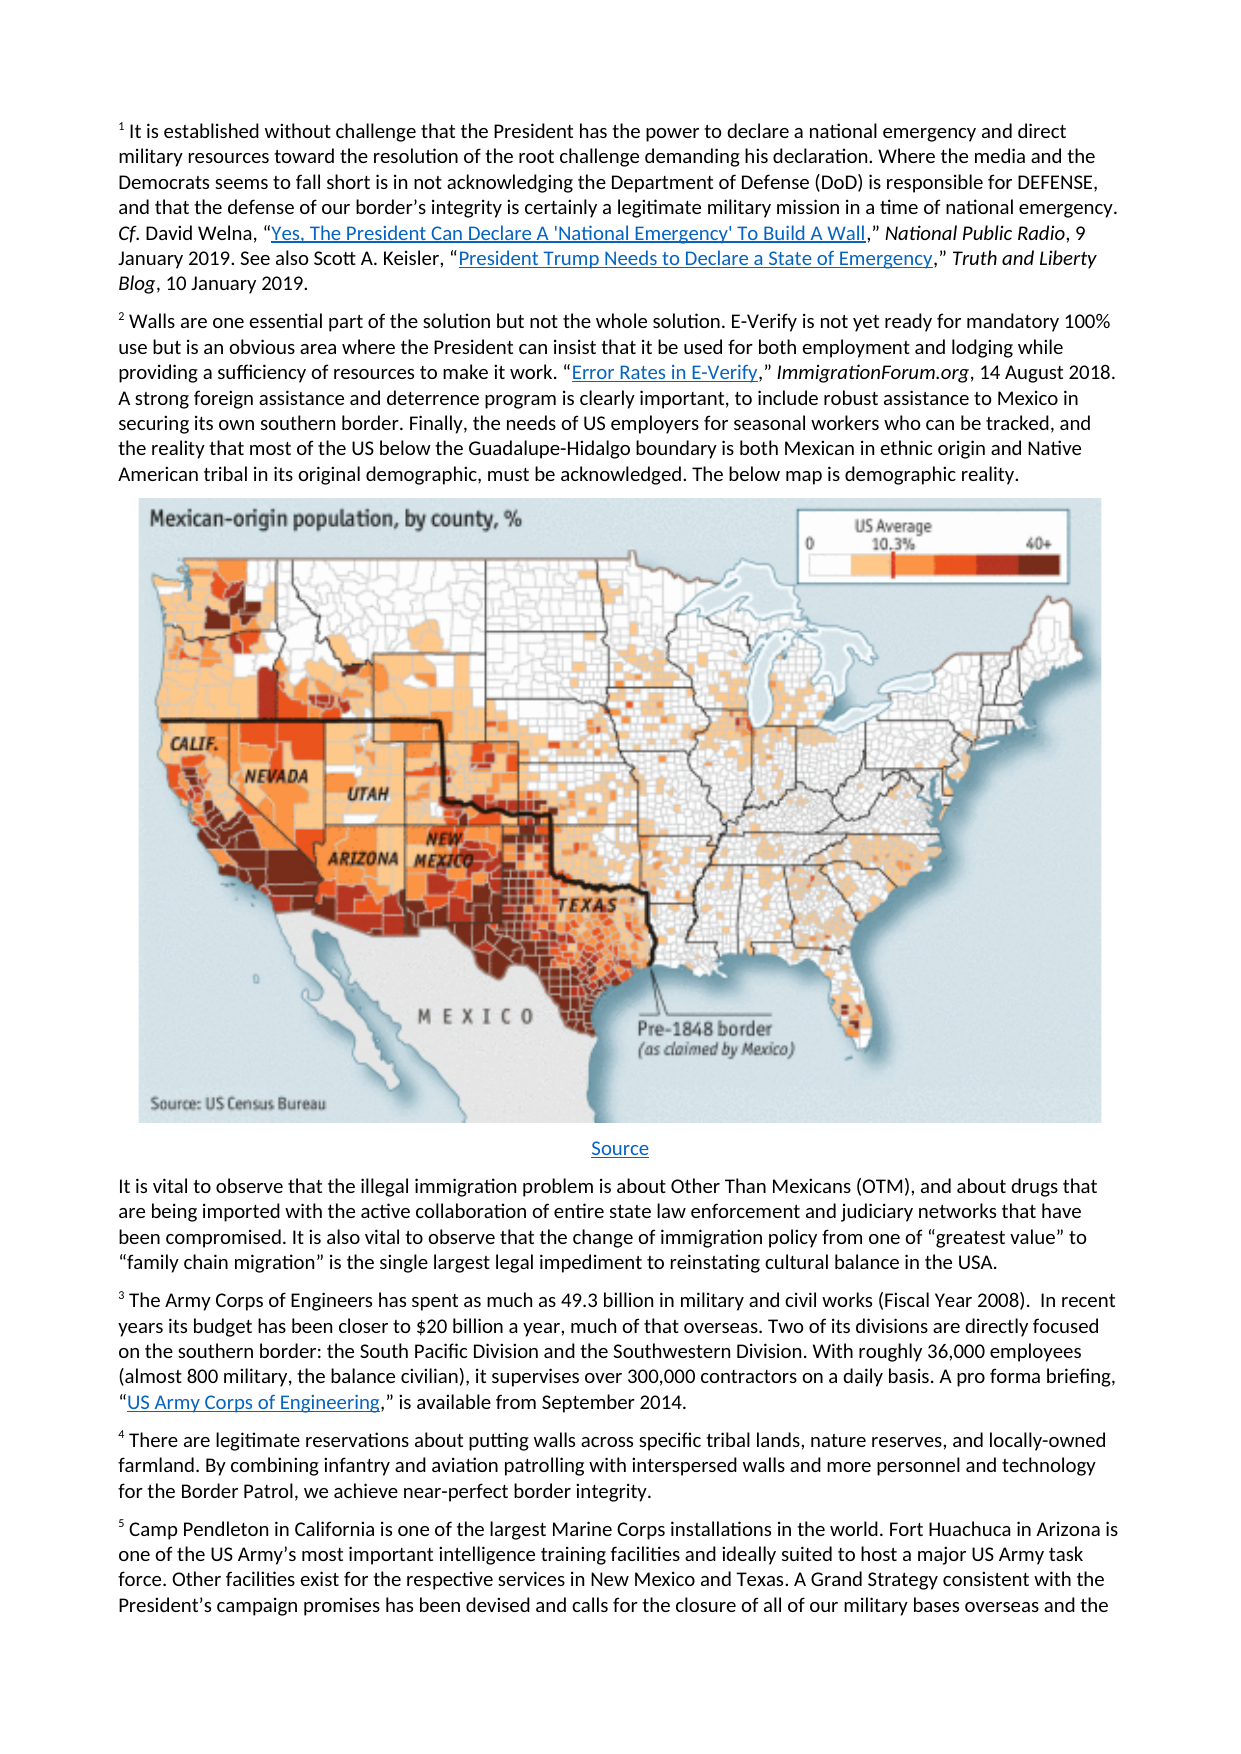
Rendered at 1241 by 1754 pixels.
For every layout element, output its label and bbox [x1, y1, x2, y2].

picture [138, 498, 1102, 1123]
